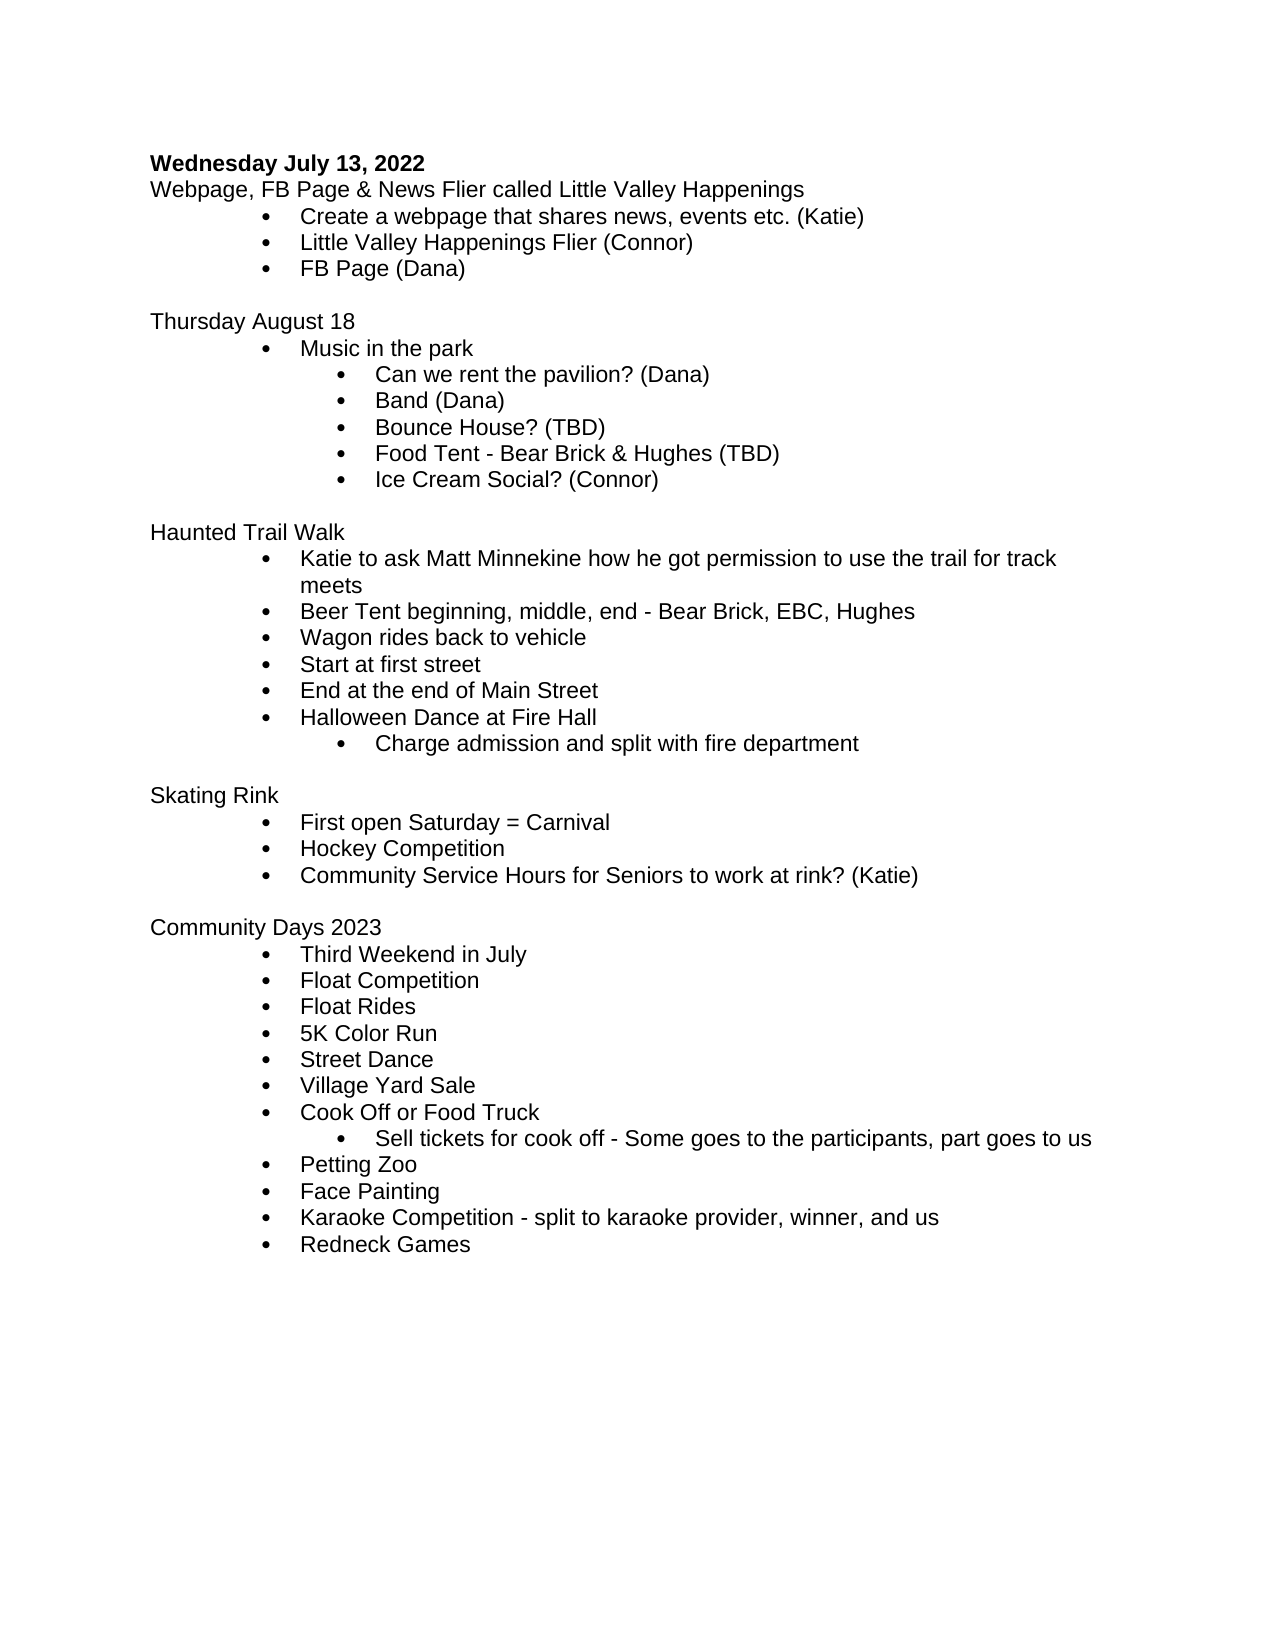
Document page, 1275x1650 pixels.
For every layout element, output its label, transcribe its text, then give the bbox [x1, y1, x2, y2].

list Street Dance [262, 1046, 1125, 1072]
list Petting Zoo [262, 1151, 1125, 1178]
list Ice Cream Social? (Connor) [337, 466, 1125, 493]
list 5K Color Run [262, 1020, 1125, 1046]
text Community Days 2023 [150, 914, 1125, 941]
list Band (Dana) [337, 387, 1125, 413]
text Webpage, FB Page & News Flier called Little Valley Happenings [150, 176, 1125, 203]
list Float Rides [262, 993, 1125, 1020]
list Third Weekend in July [262, 941, 1125, 967]
list Sell tickets for cook off - Some goes to the participants, part goes to us [337, 1125, 1125, 1151]
list First open Saturday = Carnival [262, 809, 1125, 835]
list End at the end of Main Street [262, 677, 1125, 703]
list Charge admission and split with fire department [337, 730, 1125, 756]
text Wednesday July 13, 2022 [150, 150, 1125, 176]
text Skating Rink [150, 782, 1125, 809]
list Music in the park [262, 334, 1125, 361]
text Thursday August 18 [150, 308, 1125, 334]
list Katie to ask Matt Minnekine how he got permission to use the trail for track meets [262, 545, 1125, 598]
text Haunted Trail Walk [150, 519, 1125, 545]
list Village Yard Sale [262, 1072, 1125, 1099]
list FB Page (Dana) [262, 255, 1125, 282]
list Little Valley Happenings Flier (Connor) [262, 229, 1125, 255]
list Bounce House? (TBD) [337, 413, 1125, 440]
list Beer Tent beginning, middle, end - Bear Brick, EBC, Hughes [262, 598, 1125, 624]
list Create a webpage that shares news, events etc. (Katie) [262, 203, 1125, 229]
list Hockey Competition [262, 835, 1125, 862]
list Redneck Games [262, 1231, 1125, 1257]
list Food Tent - Bear Brick & Hughes (TBD) [337, 440, 1125, 466]
list Float Competition [262, 967, 1125, 993]
list Start at first street [262, 651, 1125, 677]
list Karaoke Competition - split to karaoke provider, winner, and us [262, 1204, 1125, 1231]
list Can we rent the pavilion? (Dana) [337, 361, 1125, 387]
list Halloween Dance at Fire Hall [262, 703, 1125, 730]
list Community Service Hours for Seniors to work at rink? (Katie) [262, 862, 1125, 888]
list Cook Off or Food Truck [262, 1099, 1125, 1125]
list Face Painting [262, 1178, 1125, 1204]
list Wagon rides back to vehicle [262, 624, 1125, 651]
